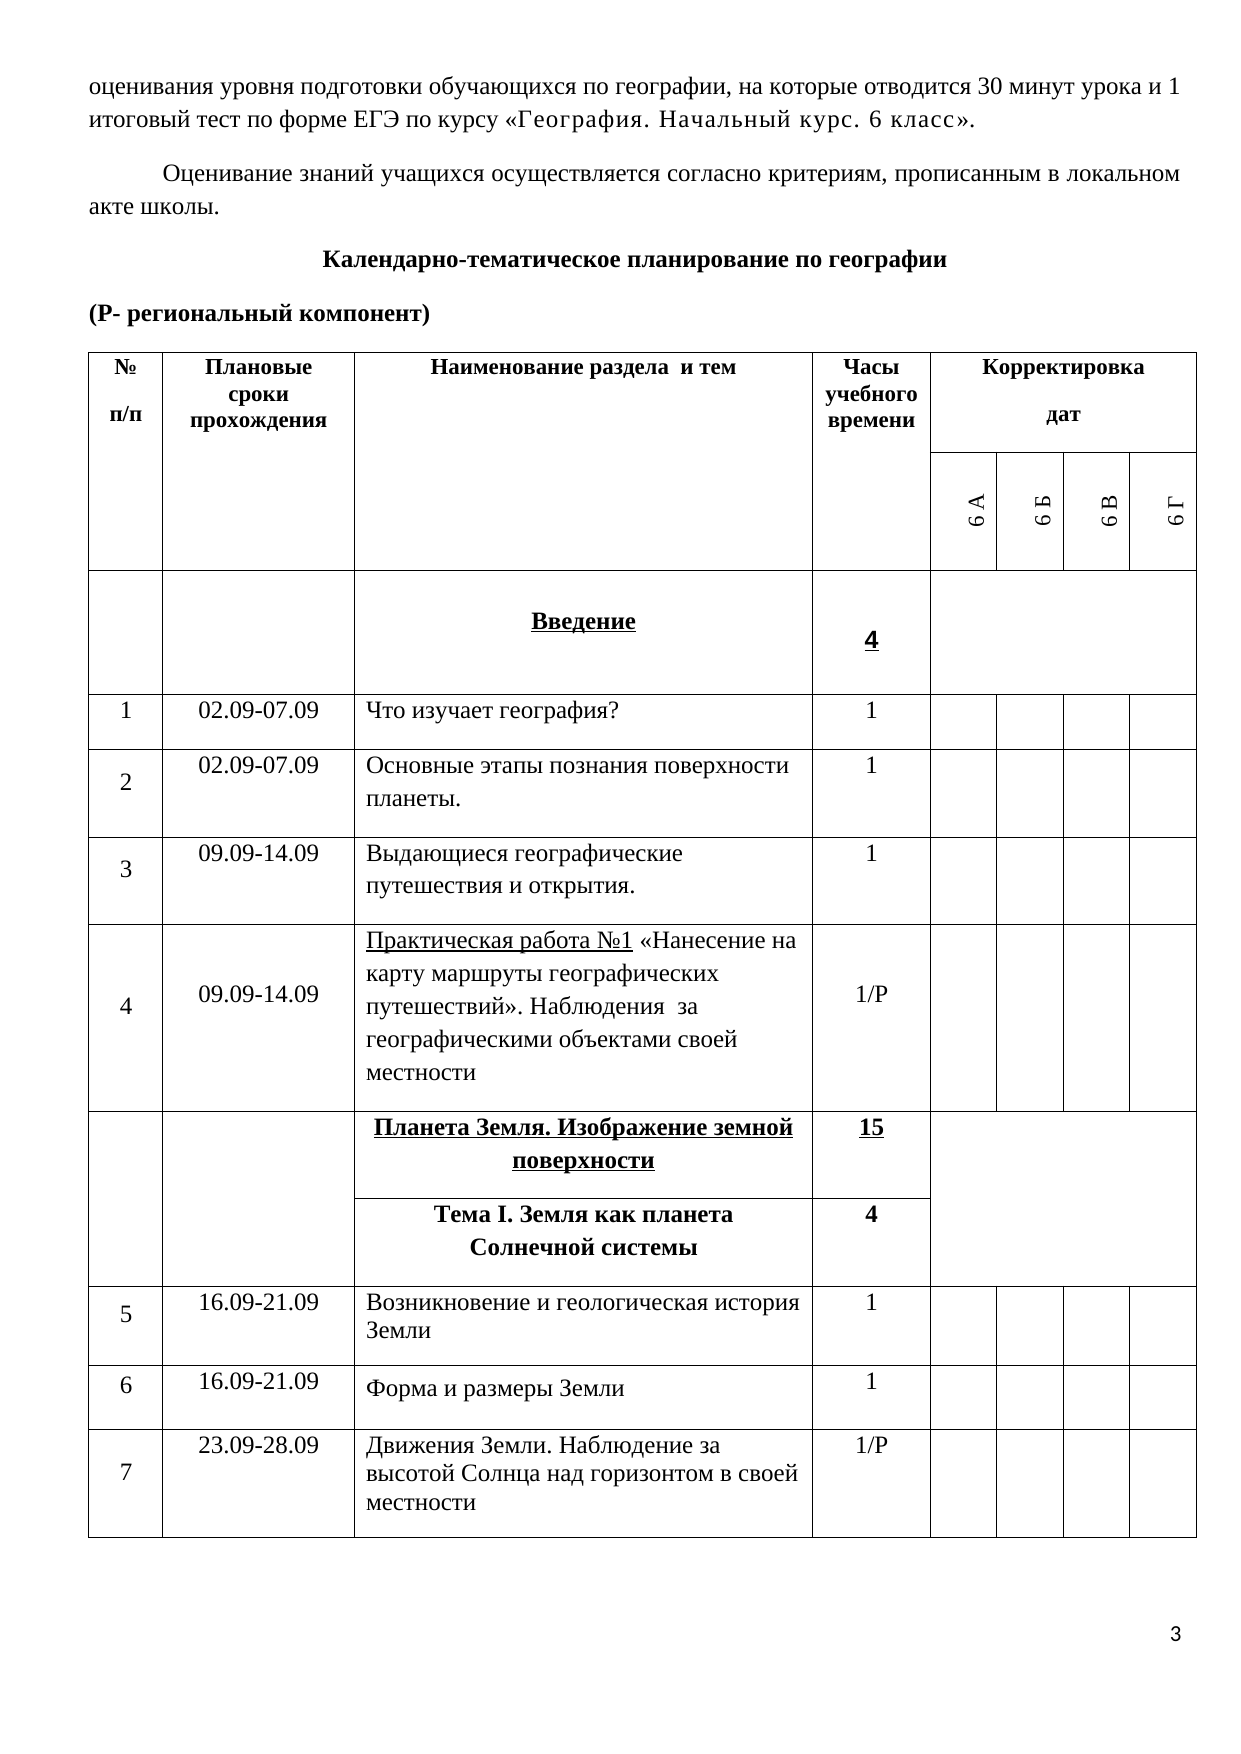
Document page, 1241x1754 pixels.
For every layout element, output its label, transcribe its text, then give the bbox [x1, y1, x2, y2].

table_cell [931, 571, 1196, 694]
table_cell [931, 1366, 996, 1429]
table_cell [931, 695, 996, 749]
table_cell 23.09-28.09 [163, 1430, 354, 1537]
table_cell 1 [89, 695, 162, 749]
table_cell 2 [89, 750, 162, 837]
table_cell 6 Б [997, 453, 1063, 570]
table_cell Введение [355, 571, 812, 694]
table_cell 7 [89, 1430, 162, 1537]
table_cell 16.09-21.09 [163, 1366, 354, 1429]
table_cell [1130, 1287, 1196, 1365]
table_header Корректировка дат [931, 353, 1196, 452]
table_cell Возникновение и геологическая история Земли [355, 1287, 812, 1365]
table_cell [931, 1287, 996, 1365]
table_cell [931, 925, 996, 1111]
table_cell [997, 750, 1063, 837]
table_cell [997, 838, 1063, 924]
text Календарно-тематическое планирование по географии [89, 244, 1181, 273]
table_cell [1064, 1430, 1129, 1537]
table_cell 1 [813, 750, 930, 837]
table_cell Форма и размеры Земли [355, 1366, 812, 1429]
table_cell 1/Р [813, 1430, 930, 1537]
table_header Наименование раздела и тем [355, 353, 812, 570]
table_cell 16.09-21.09 [163, 1287, 354, 1365]
table_cell [1130, 750, 1196, 837]
table_cell 6 [89, 1366, 162, 1429]
table_cell 15 [813, 1112, 930, 1198]
table_cell 1/Р [813, 925, 930, 1111]
table_cell [997, 925, 1063, 1111]
table_cell 4 [813, 571, 930, 694]
table_cell 09.09-14.09 [163, 925, 354, 1111]
table_cell Движения Земли. Наблюдение за высотой Солнца над горизонтом в своей местности [355, 1430, 812, 1537]
table_cell 1 [813, 838, 930, 924]
table_cell 6 Г [1130, 453, 1196, 570]
table_cell [1130, 695, 1196, 749]
table_cell [997, 695, 1063, 749]
table_header № п/п [89, 353, 162, 570]
table_cell 02.09-07.09 [163, 695, 354, 749]
table_cell [89, 1112, 162, 1286]
table_cell 6 В [1064, 453, 1129, 570]
table_cell Планета Земля. Изображение земной поверхности [355, 1112, 812, 1198]
table_cell 3 [89, 838, 162, 924]
table_cell Практическая работа №1 «Нанесение на карту маршруты географических путешествий». Наблюдения за географическими объектами своей местности [355, 925, 812, 1111]
table_cell [997, 1287, 1063, 1365]
table_cell Тема I. Земля как планета Солнечной системы [355, 1199, 812, 1286]
table_cell [89, 571, 162, 694]
table_cell [931, 838, 996, 924]
table_cell [1064, 1366, 1129, 1429]
table_cell 6 А [931, 453, 996, 570]
table_cell [1130, 1430, 1196, 1537]
table_cell [997, 1430, 1063, 1537]
table_cell [1064, 695, 1129, 749]
text (Р- региональный компонент) [89, 298, 1181, 327]
table_cell [931, 750, 996, 837]
table_cell 5 [89, 1287, 162, 1365]
table_cell [1064, 750, 1129, 837]
table_cell Что изучает география? [355, 695, 812, 749]
table_cell 1 [813, 1287, 930, 1365]
table_header Часы учебного времени [813, 353, 930, 570]
table_cell [1064, 838, 1129, 924]
table_cell 1 [813, 1366, 930, 1429]
table_cell Выдающиеся географические путешествия и открытия. [355, 838, 812, 924]
table_cell 4 [89, 925, 162, 1111]
table_cell [163, 571, 354, 694]
text Оценивание знаний учащихся осуществляется согласно критериям, прописанным в локальном акте школы. [89, 158, 1181, 219]
table_cell [1130, 838, 1196, 924]
table_cell [931, 1430, 996, 1537]
table_cell [1064, 925, 1129, 1111]
table_header Плановые сроки прохождения [163, 353, 354, 570]
table_cell [997, 1366, 1063, 1429]
table_cell 02.09-07.09 [163, 750, 354, 837]
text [89, 71, 1181, 133]
table_cell 1 [813, 695, 930, 749]
table_cell [163, 1112, 354, 1286]
table_cell Основные этапы познания поверхности планеты. [355, 750, 812, 837]
table_cell 4 [813, 1199, 930, 1286]
table_cell [1130, 925, 1196, 1111]
table_cell [931, 1112, 1196, 1286]
table_cell [1130, 1366, 1196, 1429]
table_cell [1064, 1287, 1129, 1365]
table_cell 09.09-14.09 [163, 838, 354, 924]
